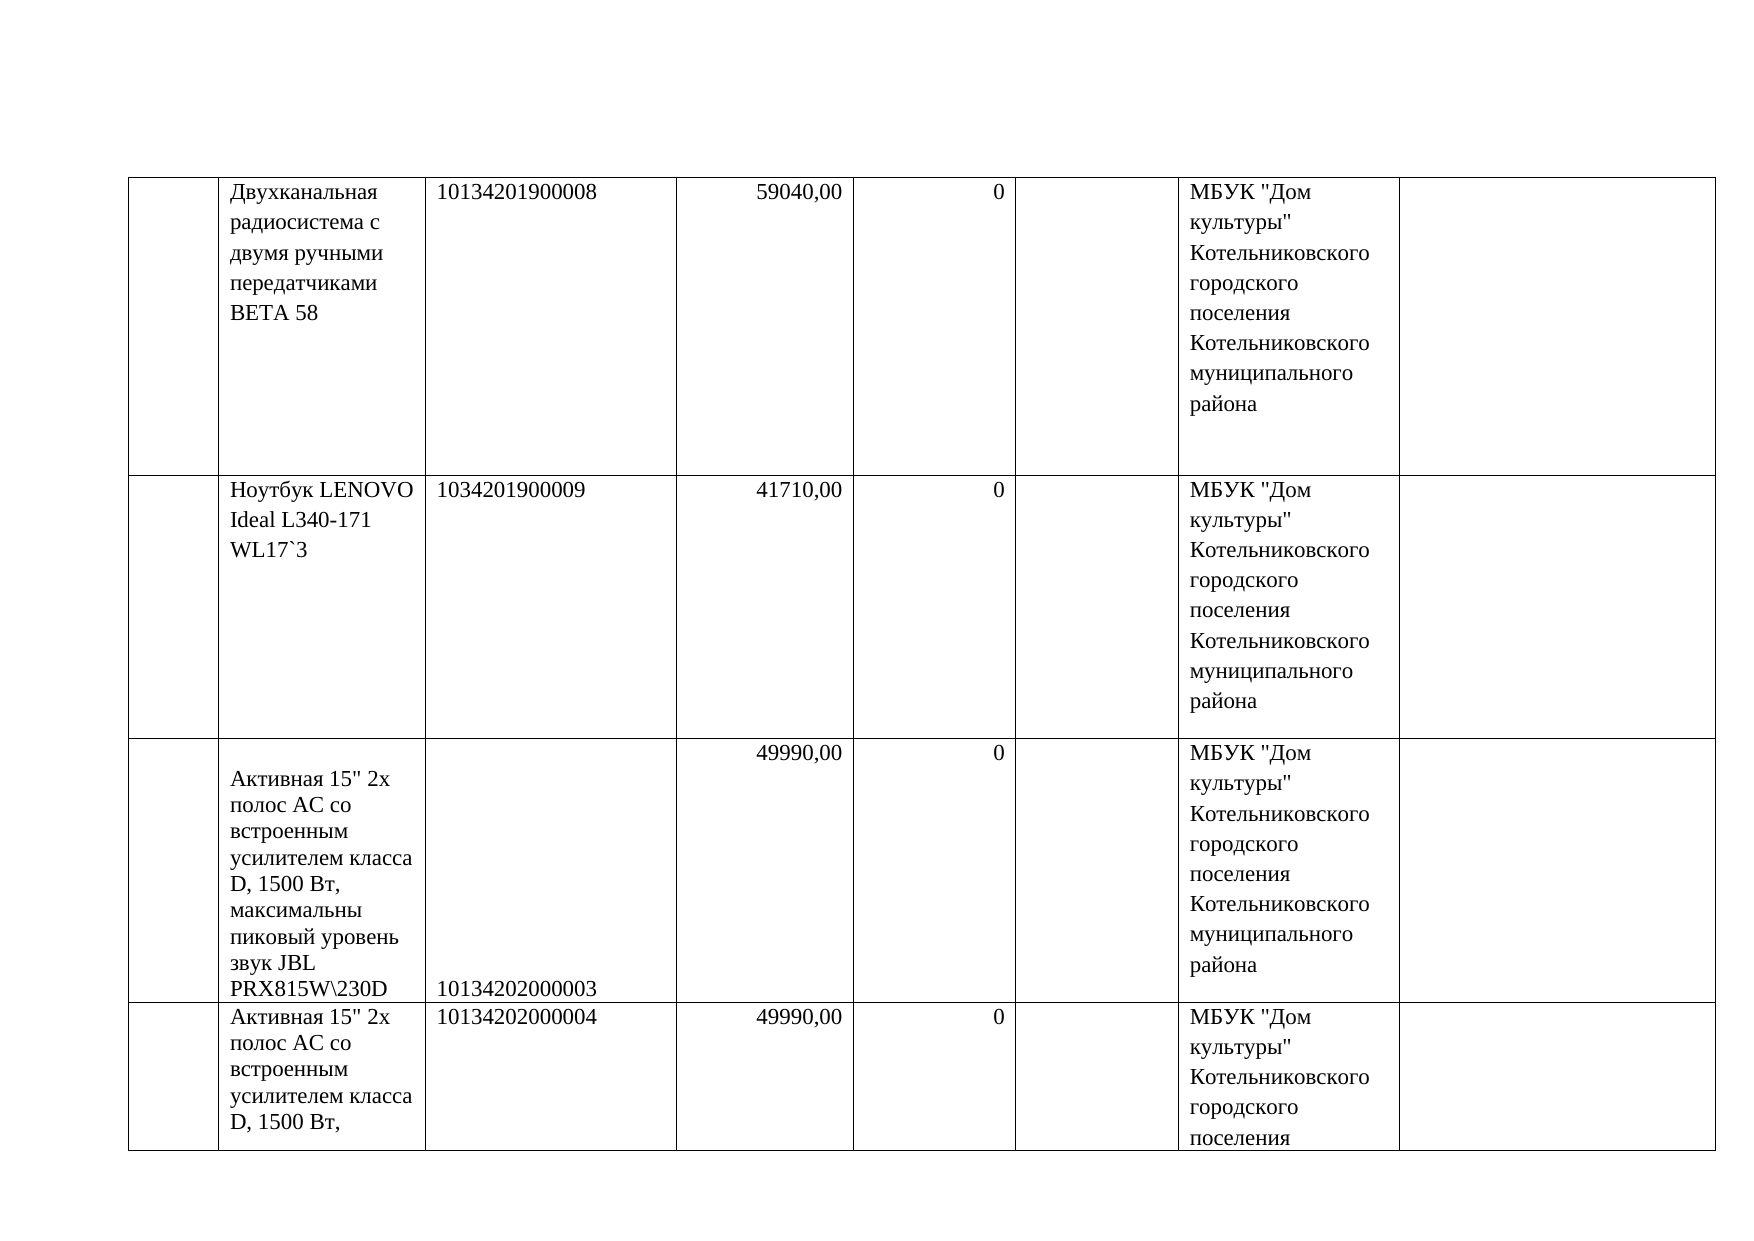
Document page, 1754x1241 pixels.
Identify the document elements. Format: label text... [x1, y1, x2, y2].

table_cell Двухканальная радиосистема с двумя ручными передатчиками BETA 58 [219, 178, 425, 475]
table_cell МБУК "Дом культуры" Котельниковского городского поселения Котельниковского муниципального района [1179, 739, 1399, 1002]
table_cell [1016, 476, 1178, 738]
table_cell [219, 1003, 425, 1150]
table_cell [1400, 739, 1715, 1002]
table_cell [129, 476, 218, 738]
table_cell [1400, 178, 1715, 475]
table_cell 0 [854, 739, 1015, 1002]
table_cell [1179, 178, 1399, 475]
table_cell 41710,00 [677, 476, 853, 738]
table_cell 0 [854, 178, 1015, 475]
table_cell 10134202000004 [426, 1003, 676, 1150]
table_cell [129, 739, 218, 1002]
table_cell 0 [854, 1003, 1015, 1150]
table_cell 49990,00 [677, 1003, 853, 1150]
table_cell [1400, 1003, 1715, 1150]
table_cell 1034201900009 [426, 476, 676, 738]
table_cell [1179, 1003, 1399, 1150]
table_cell [1016, 1003, 1178, 1150]
table_cell МБУК "Дом культуры" Котельниковского городского поселения Котельниковского муниципального района [1179, 476, 1399, 738]
table_cell 10134201900008 [426, 178, 676, 475]
table_cell 0 [854, 476, 1015, 738]
table_cell [129, 1003, 218, 1150]
table_cell [1016, 739, 1178, 1002]
table_cell [1400, 476, 1715, 738]
table_cell [1016, 178, 1178, 475]
table_cell 59040,00 [677, 178, 853, 475]
table_cell Активная 15" 2х полос АС со встроенным усилителем класса D, 1500 Вт, максимальны пиковый уровень звук JBL PRX815W\230D [219, 739, 425, 1002]
table_cell Ноутбук LENOVO Ideal L340-171 WL17`3 [219, 476, 425, 738]
table_cell [129, 178, 218, 475]
table_cell 49990,00 [677, 739, 853, 1002]
table_cell 10134202000003 [426, 739, 676, 1002]
